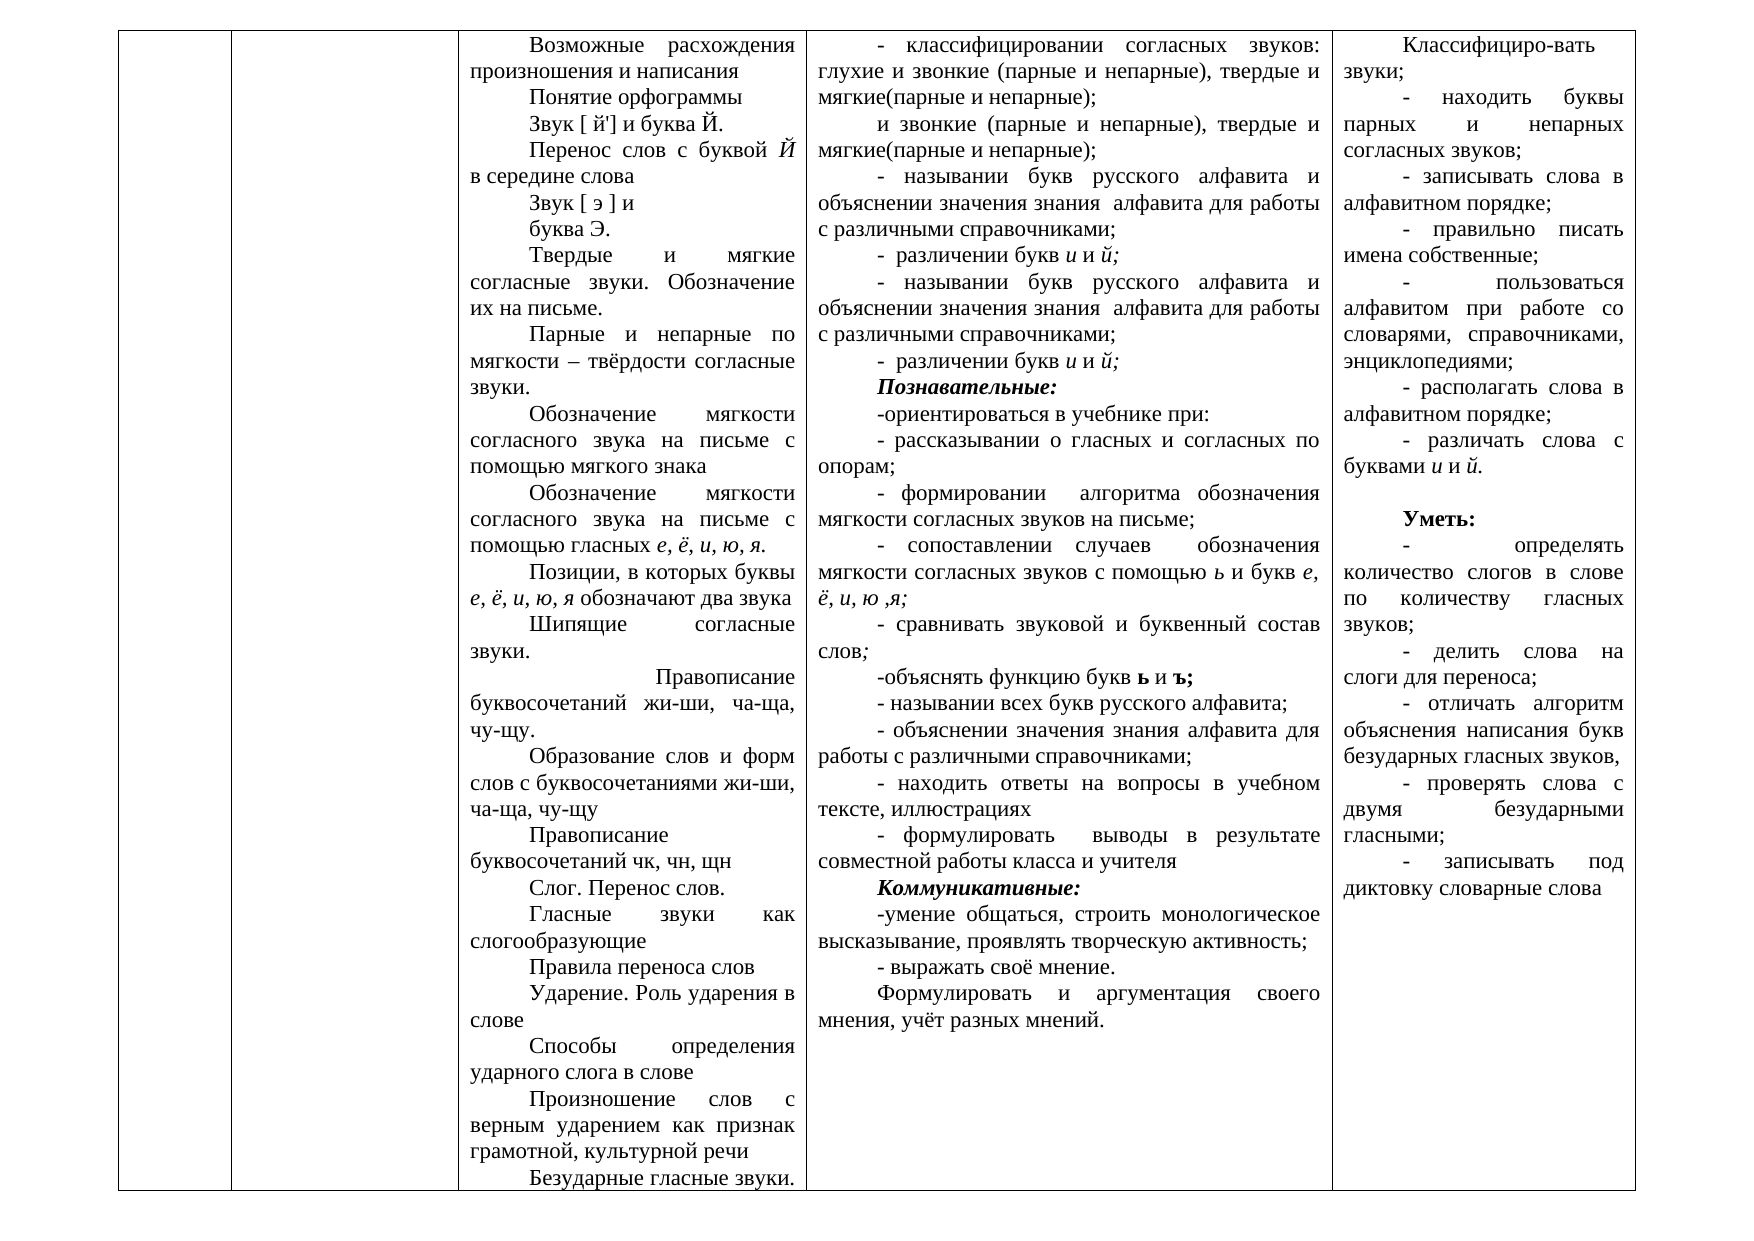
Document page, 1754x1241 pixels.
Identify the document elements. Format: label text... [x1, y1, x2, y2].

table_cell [232, 31, 458, 1190]
table_cell 2 [119, 31, 231, 1190]
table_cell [807, 31, 1332, 1190]
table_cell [1333, 31, 1635, 1190]
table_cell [459, 31, 806, 1190]
